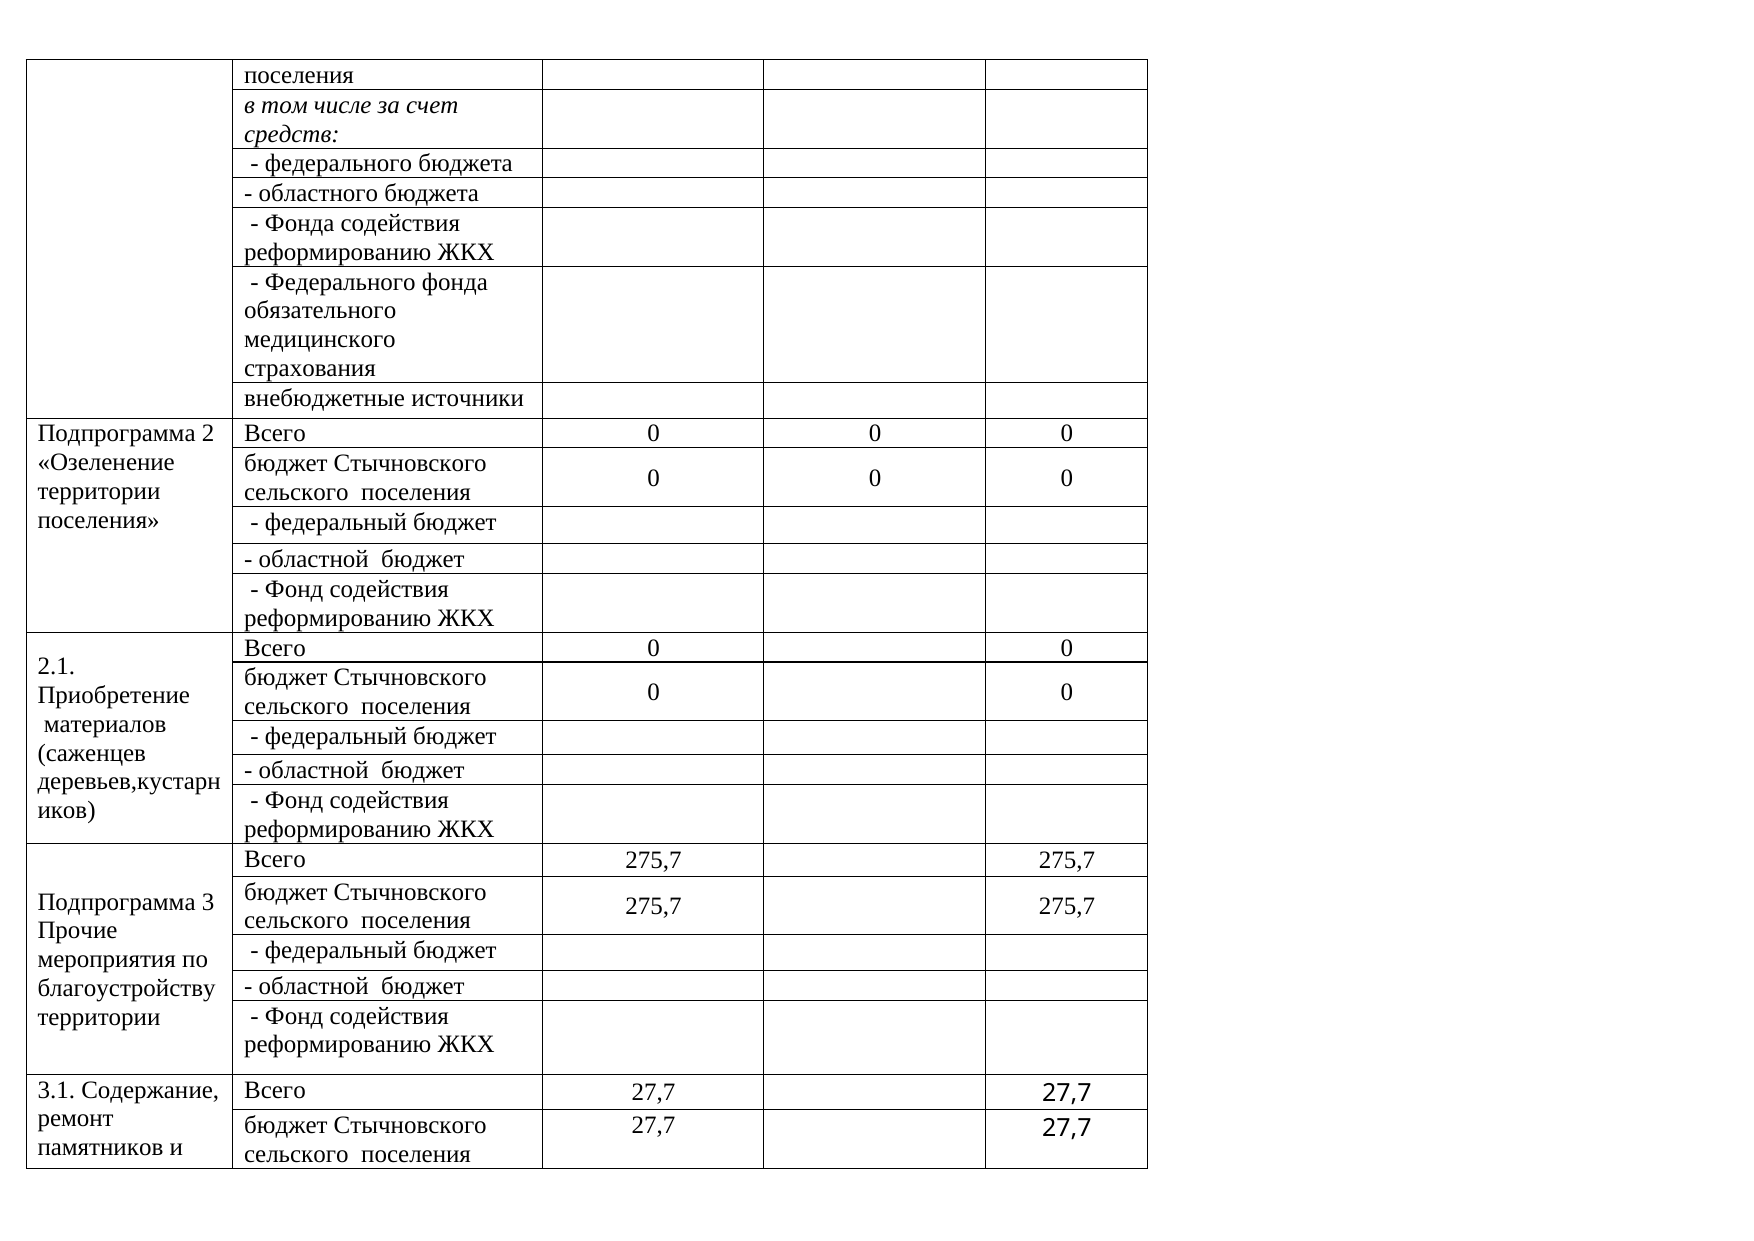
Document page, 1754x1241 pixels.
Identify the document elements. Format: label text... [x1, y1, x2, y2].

table_cell 3.1. Содержание, ремонт памятников и обелисков [27, 1075, 232, 1167]
table_cell [764, 90, 985, 147]
table_cell Всего [233, 844, 542, 876]
table_cell [543, 721, 763, 754]
table_cell [986, 178, 1147, 207]
table_cell 0 [543, 419, 763, 447]
table_cell - областного бюджета [233, 178, 542, 207]
table_cell 0 [543, 663, 763, 720]
table_cell [764, 149, 985, 177]
table_cell 275,7 [986, 844, 1147, 876]
table_cell 27,7 [543, 1110, 763, 1167]
table_cell [543, 971, 763, 1000]
table_cell [543, 755, 763, 784]
table_cell [986, 507, 1147, 543]
table_cell внебюджетные источники [233, 383, 542, 417]
table_cell [543, 1001, 763, 1074]
table_cell - областной бюджет [233, 544, 542, 573]
table_cell [764, 60, 985, 89]
table_cell [764, 844, 985, 876]
table_cell [543, 60, 763, 89]
table_cell 27,7 [986, 1075, 1147, 1109]
table_cell 0 [543, 448, 763, 506]
table_cell [543, 383, 763, 417]
table_cell [986, 60, 1147, 89]
table_cell [986, 755, 1147, 784]
table_cell 27,7 [543, 1075, 763, 1109]
table_cell - Фонда содействия реформированию ЖКХ [233, 208, 542, 266]
table_cell [543, 544, 763, 573]
table_cell 0 [764, 419, 985, 447]
table_cell 0 [986, 448, 1147, 506]
table_cell 0 [986, 633, 1147, 661]
table_cell [764, 1001, 985, 1074]
table_cell [986, 935, 1147, 970]
table_cell [543, 208, 763, 266]
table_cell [233, 60, 542, 89]
table_cell [764, 755, 985, 784]
table_cell бюджет Стычновского сельского поселения [233, 877, 542, 934]
table_cell [764, 383, 985, 417]
table_cell [543, 178, 763, 207]
table_cell [986, 574, 1147, 632]
table_cell [986, 544, 1147, 573]
table_cell 0 [986, 663, 1147, 720]
table_cell [764, 721, 985, 754]
table_cell [986, 90, 1147, 147]
table_cell [764, 785, 985, 843]
table_cell - Федерального фонда обязательного медицинского страхования [233, 267, 542, 382]
table_cell бюджет Стычновского сельского поселения [233, 663, 542, 720]
table_cell [986, 208, 1147, 266]
table_cell [986, 383, 1147, 417]
table_cell [764, 663, 985, 720]
table_cell [764, 633, 985, 661]
table_cell Всего [233, 1075, 542, 1109]
table_cell - Фонд содействия реформированию ЖКХ [233, 1001, 542, 1074]
table_cell - федеральный бюджет [233, 721, 542, 754]
table_cell Подпрограмма 2 «Озеленение территории поселения» [27, 419, 232, 632]
table_cell [764, 877, 985, 934]
table_cell [986, 1001, 1147, 1074]
table_cell [764, 208, 985, 266]
table_cell [764, 507, 985, 543]
table_cell - областной бюджет [233, 971, 542, 1000]
table_cell бюджет Стычновского сельского поселения [233, 1110, 542, 1167]
table_cell [986, 785, 1147, 843]
table_cell [986, 971, 1147, 1000]
table_cell [764, 971, 985, 1000]
table_cell 0 [543, 633, 763, 661]
table_cell бюджет Стычновского сельского поселения [233, 448, 542, 506]
table_cell [543, 574, 763, 632]
table_cell Всего [233, 633, 542, 661]
table_cell [764, 544, 985, 573]
table_cell - федерального бюджета [233, 149, 542, 177]
table_cell - федеральный бюджет [233, 935, 542, 970]
table_cell - Фонд содействия реформированию ЖКХ [233, 574, 542, 632]
table_cell [764, 178, 985, 207]
table_cell [764, 1110, 985, 1167]
table_cell Всего [233, 419, 542, 447]
table_cell [764, 935, 985, 970]
table_cell - федеральный бюджет [233, 507, 542, 543]
table_cell [543, 267, 763, 382]
table_cell - областной бюджет [233, 755, 542, 784]
table_cell 275,7 [543, 844, 763, 876]
table_cell 2.1. Приобретение материалов (саженцев деревьев,кустарников) [27, 633, 232, 843]
table_cell Подпрограмма 3 Прочие мероприятия по благоустройству территории [27, 844, 232, 1074]
table_cell [764, 574, 985, 632]
table_cell 275,7 [543, 877, 763, 934]
table_cell - Фонд содействия реформированию ЖКХ [233, 785, 542, 843]
table_cell [986, 721, 1147, 754]
table_cell 275,7 [986, 877, 1147, 934]
table_cell [986, 149, 1147, 177]
table_cell [543, 935, 763, 970]
table_cell [764, 1075, 985, 1109]
table_cell в том числе за счет средств: [233, 90, 542, 147]
table_cell [543, 149, 763, 177]
table_cell 0 [986, 419, 1147, 447]
table_cell [543, 507, 763, 543]
table_cell [986, 267, 1147, 382]
table_cell [543, 785, 763, 843]
table_cell 27,7 [986, 1110, 1147, 1167]
table_cell [764, 267, 985, 382]
table_cell [543, 90, 763, 147]
table_cell 0 [764, 448, 985, 506]
